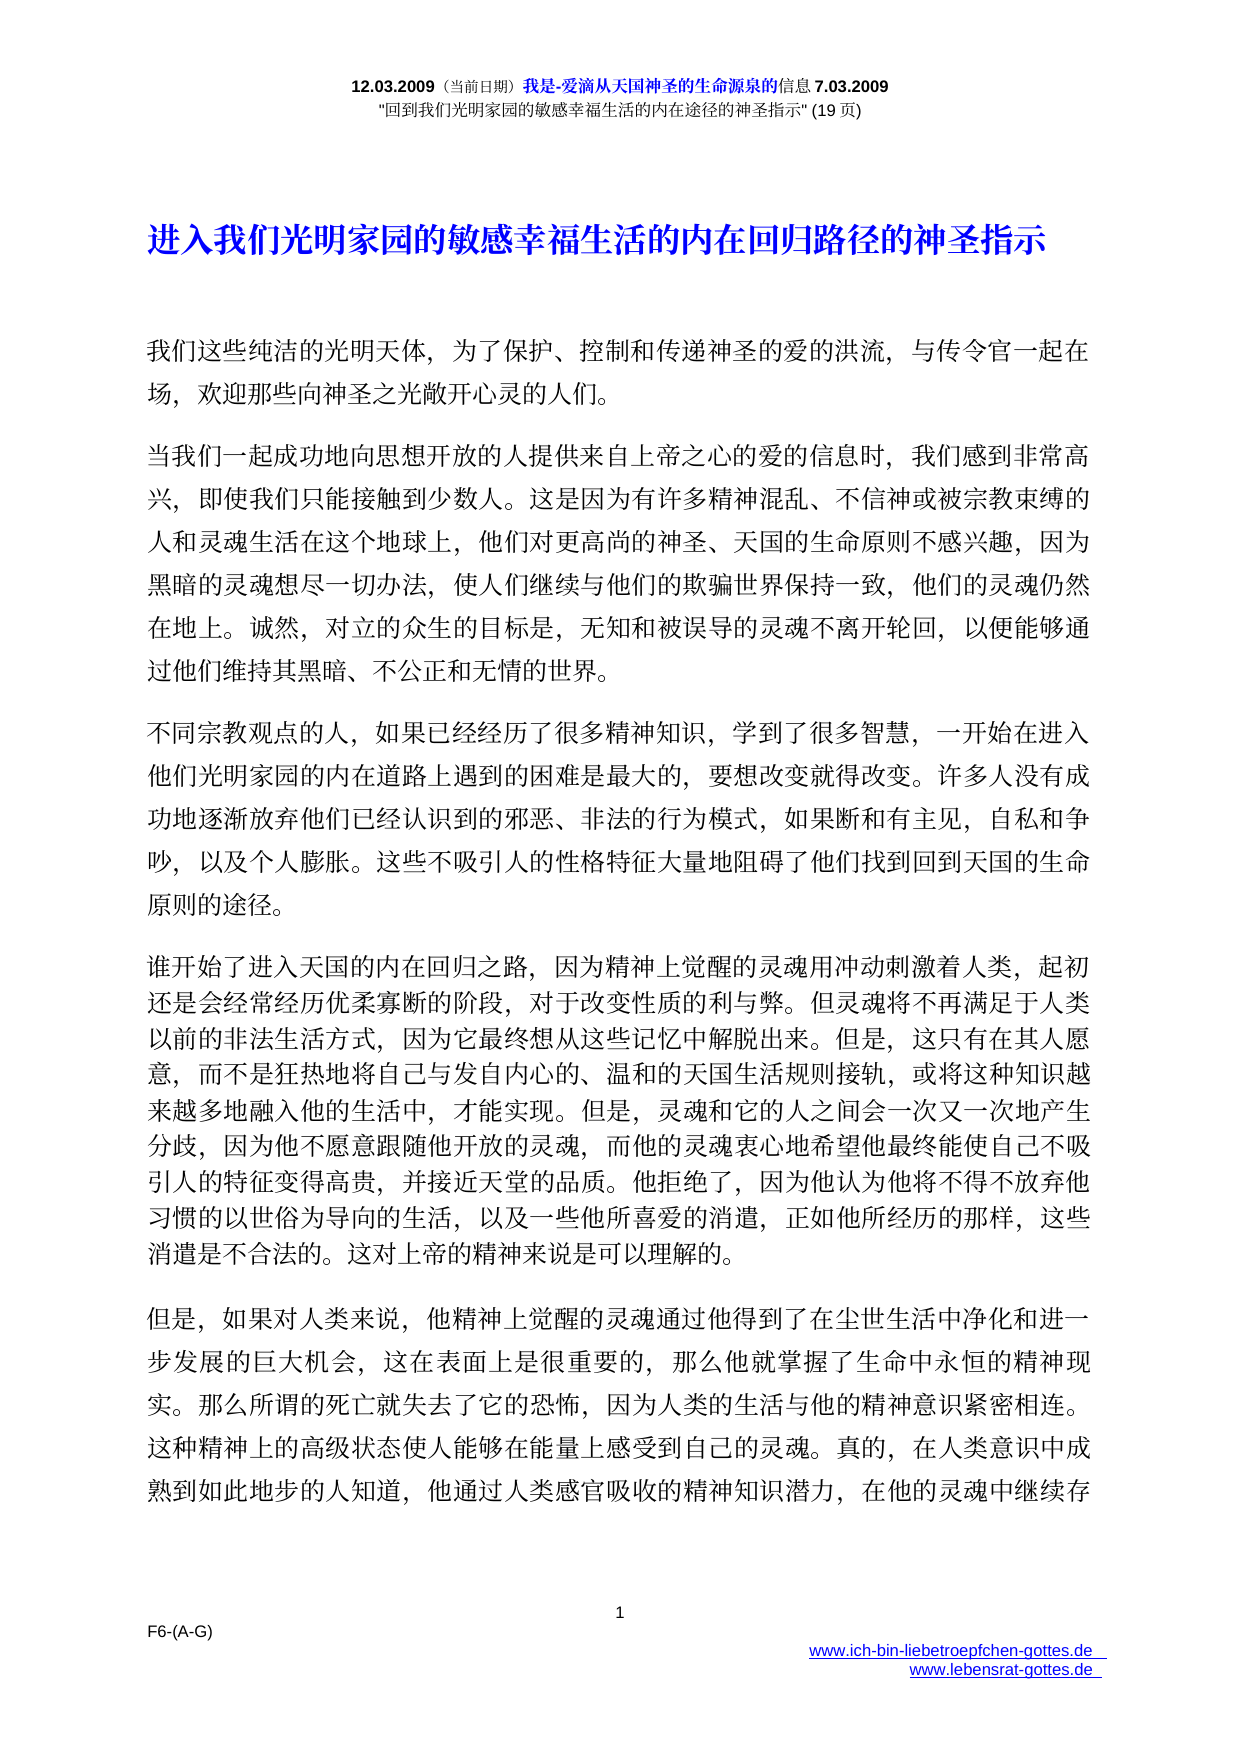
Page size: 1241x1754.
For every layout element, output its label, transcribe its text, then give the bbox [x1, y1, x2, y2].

text 进入我们光明家园的敏感幸福生活的内在回归路径的神圣指示 [147, 214, 1093, 262]
text 当我们一起成功地向思想开放的人提供来自上帝之心的爱的信息时，我们感到非常高兴，即使我们只能接触到少数人。这是因为有许多精神混乱、不信神或被宗教束缚的人和灵魂生活在这个地球上，他们对更高尚的神圣、天国的生命原则不感兴趣，因为黑暗的灵魂想尽一切办法，使人们继续与他们的欺骗世界保持一致，他们的灵魂仍然在地上。诚然，对立的众生的目标是，无知和被误导的灵魂不离开轮回，以便能够通过他们维持其黑暗、不公正和无情的世界。 [146, 436, 1093, 688]
text 不同宗教观点的人，如果已经经历了很多精神知识，学到了很多智慧，一开始在进入他们光明家园的内在道路上遇到的困难是最大的，要想改变就得改变。许多人没有成功地逐渐放弃他们已经认识到的邪恶、非法的行为模式，如果断和有主见，自私和争吵，以及个人膨胀。这些不吸引人的性格特征大量地阻碍了他们找到回到天国的生命原则的途径。 [146, 713, 1093, 922]
text 谁开始了进入天国的内在回归之路，因为精神上觉醒的灵魂用冲动刺激着人类，起初还是会经常经历优柔寡断的阶段，对于改变性质的利与弊。但灵魂将不再满足于人类以前的非法生活方式，因为它最终想从这些记忆中解脱出来。但是，这只有在其人愿意，而不是狂热地将自己与发自内心的、温和的天国生活规则接轨，或将这种知识越来越多地融入他的生活中，才能实现。但是，灵魂和它的人之间会一次又一次地产生分歧，因为他不愿意跟随他开放的灵魂，而他的灵魂衷心地希望他最终能使自己不吸引人的特征变得高贵，并接近天堂的品质。他拒绝了，因为他认为他将不得不放弃他习惯的以世俗为导向的生活，以及一些他所喜爱的消遣，正如他所经历的那样，这些消遣是不合法的。这对上帝的精神来说是可以理解的。 [146, 947, 1093, 1271]
text 我们这些纯洁的光明天体，为了保护、控制和传递神圣的爱的洪流，与传令官一起在场，欢迎那些向神圣之光敞开心灵的人们。 [146, 331, 1093, 411]
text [146, 1299, 1093, 1508]
